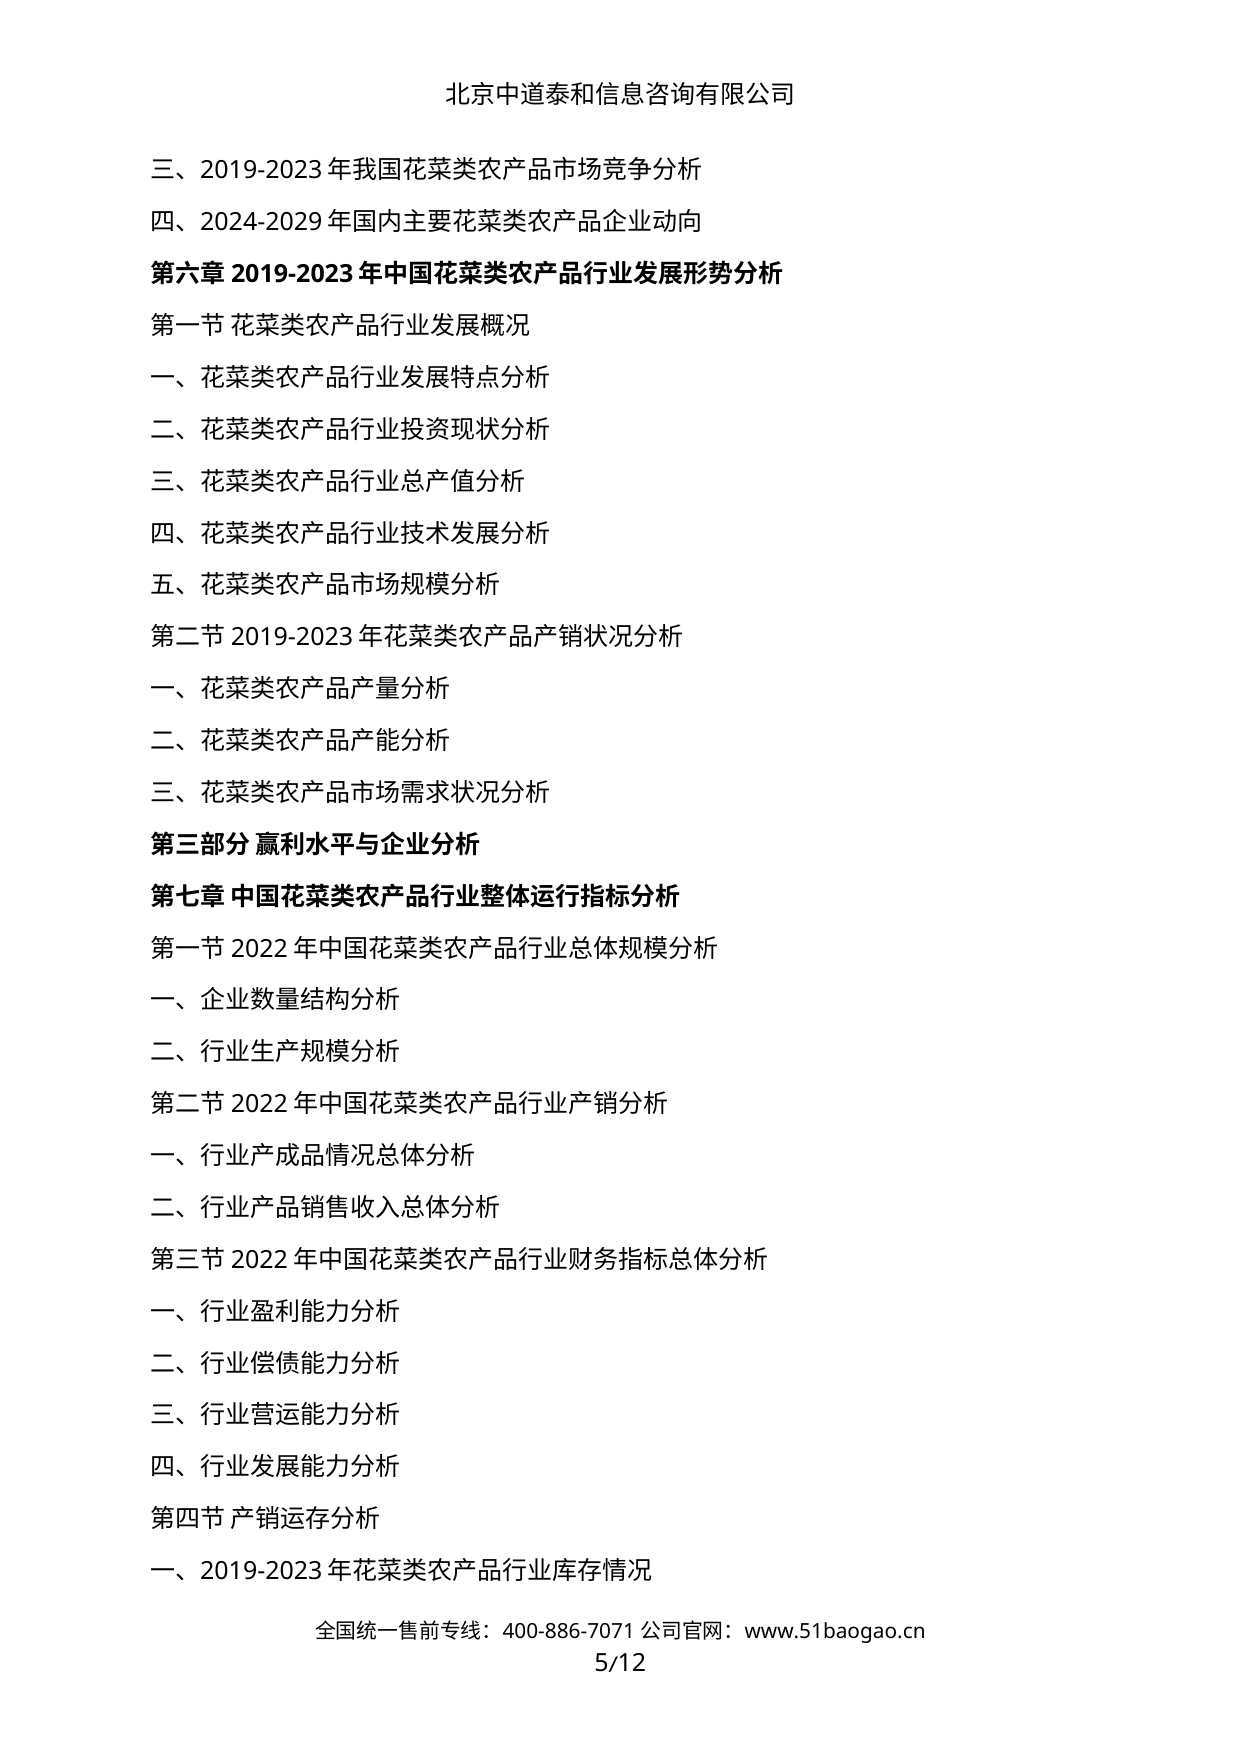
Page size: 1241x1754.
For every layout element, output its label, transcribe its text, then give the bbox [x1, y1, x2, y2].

text 三、花菜类农产品市场需求状况分析 [150, 772, 1090, 809]
text 四、2024-2029年国内主要花菜类农产品企业动向 [150, 202, 1090, 238]
text 二、行业生产规模分析 [150, 1032, 1090, 1068]
text 第六章 2019-2023年中国花菜类农产品行业发展形势分析 [150, 254, 1090, 290]
text 第三节 2022年中国花菜类农产品行业财务指标总体分析 [150, 1239, 1090, 1276]
text 第一节 花菜类农产品行业发展概况 [150, 306, 1090, 342]
text 三、花菜类农产品行业总产值分析 [150, 461, 1090, 497]
text 第七章 中国花菜类农产品行业整体运行指标分析 [150, 876, 1090, 912]
text 二、行业产品销售收入总体分析 [150, 1187, 1090, 1224]
text 三、2019-2023年我国花菜类农产品市场竞争分析 [150, 150, 1090, 186]
text 二、行业偿债能力分析 [150, 1343, 1090, 1379]
text 四、花菜类农产品行业技术发展分析 [150, 513, 1090, 549]
text 第二节 2019-2023年花菜类农产品产销状况分析 [150, 617, 1090, 653]
text 四、行业发展能力分析 [150, 1447, 1090, 1483]
text 三、行业营运能力分析 [150, 1395, 1090, 1431]
text 第四节 产销运存分析 [150, 1499, 1090, 1535]
text 二、花菜类农产品行业投资现状分析 [150, 409, 1090, 446]
text 一、花菜类农产品产量分析 [150, 669, 1090, 705]
text 一、企业数量结构分析 [150, 980, 1090, 1016]
text 第一节 2022年中国花菜类农产品行业总体规模分析 [150, 928, 1090, 964]
text 一、行业盈利能力分析 [150, 1291, 1090, 1327]
text 一、花菜类农产品行业发展特点分析 [150, 357, 1090, 394]
text 一、2019-2023年花菜类农产品行业库存情况 [150, 1551, 1090, 1587]
text 五、花菜类农产品市场规模分析 [150, 565, 1090, 601]
text 二、花菜类农产品产能分析 [150, 721, 1090, 757]
text 第二节 2022年中国花菜类农产品行业产销分析 [150, 1084, 1090, 1120]
text 一、行业产成品情况总体分析 [150, 1136, 1090, 1172]
text 第三部分 赢利水平与企业分析 [150, 824, 1090, 861]
